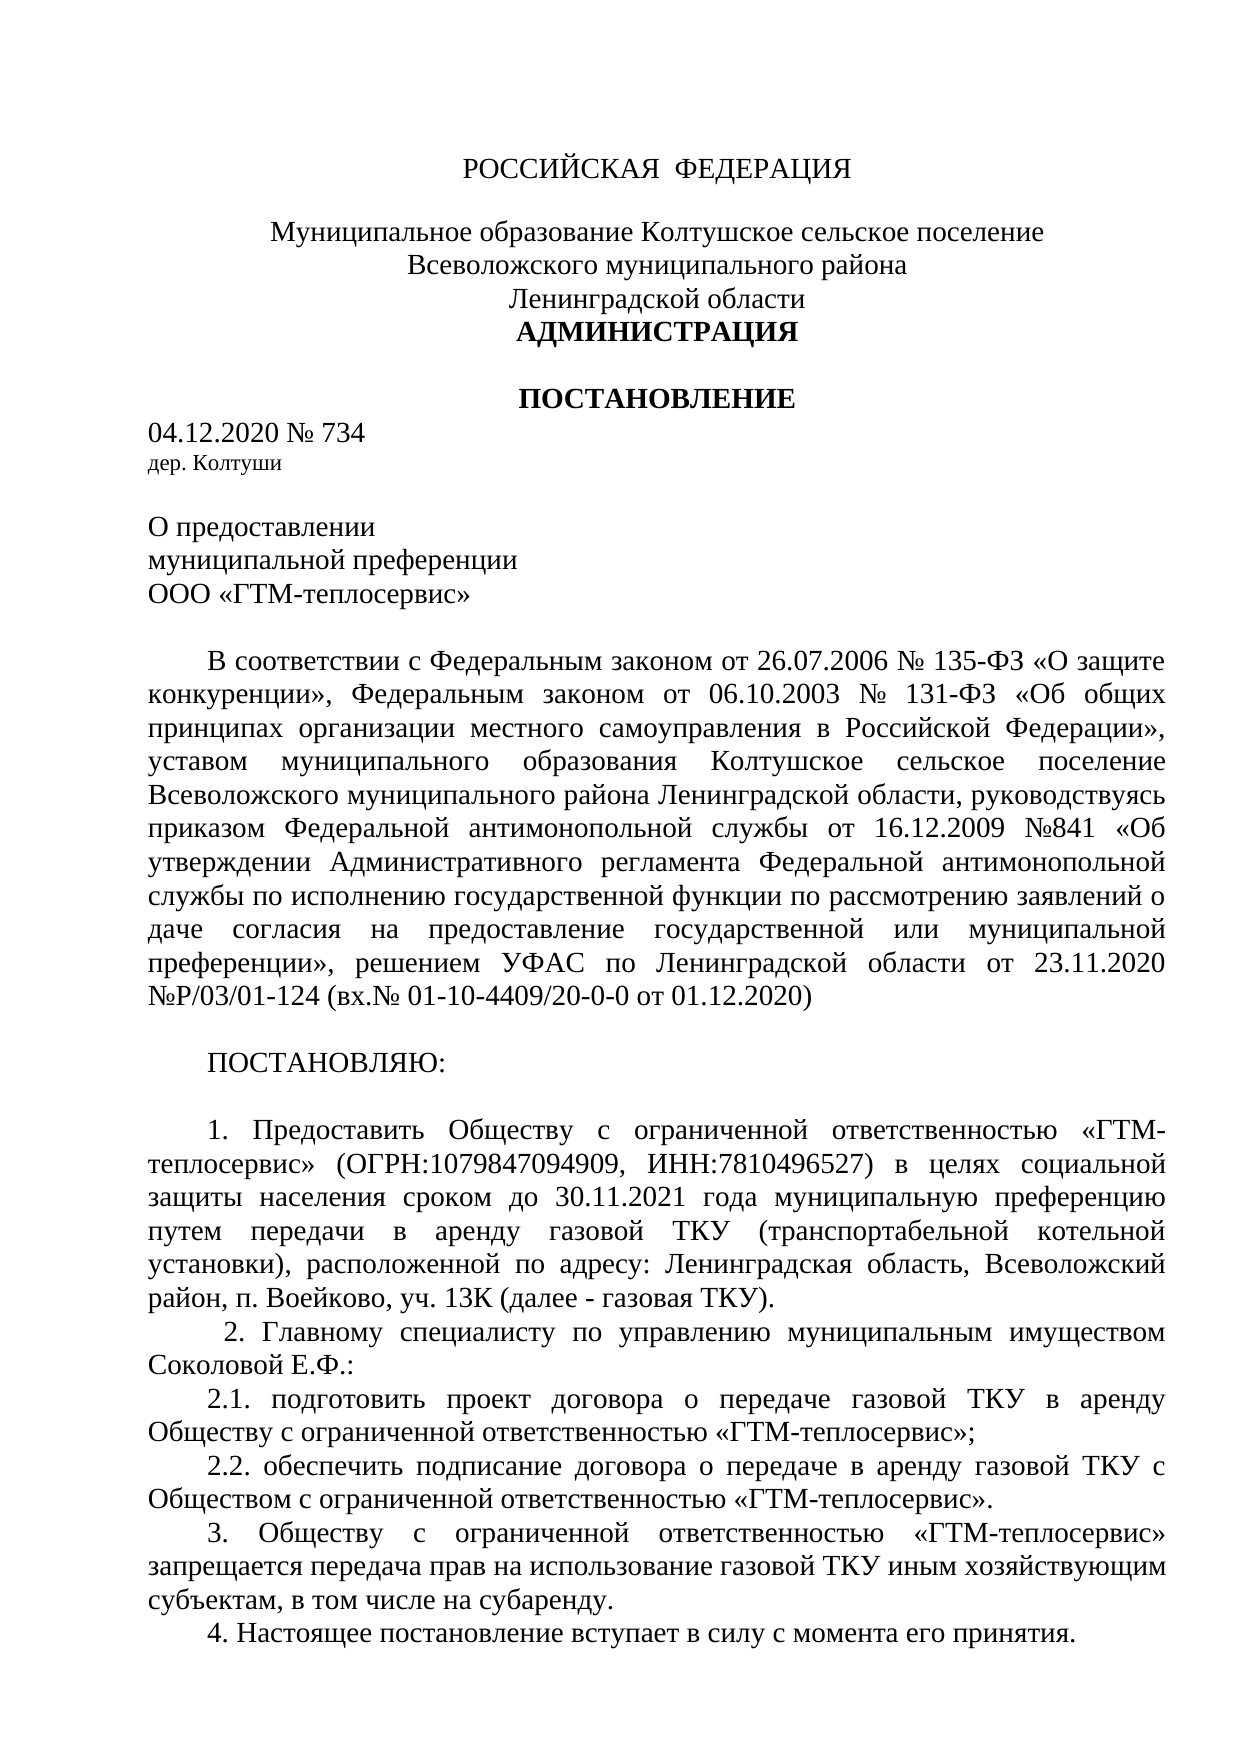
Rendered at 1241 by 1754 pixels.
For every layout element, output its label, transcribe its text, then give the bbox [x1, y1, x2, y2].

subtitle дер. Колтуши [148, 449, 1167, 475]
subtitle 4. Настоящее постановление вступает в силу с момента его принятия. [148, 1616, 1167, 1649]
subtitle АДМИНИСТРАЦИЯ [148, 314, 1167, 348]
subtitle 2.1. подготовить проект договора о передаче газовой ТКУ в аренду Обществу с ограниченной ответственностью «ГТМ-теплосервис»; [148, 1381, 1167, 1448]
subtitle 04.12.2020 № 734 [148, 415, 1167, 449]
subtitle Ленинградской области [148, 281, 1167, 314]
subtitle ПОСТАНОВЛЕНИЕ [148, 382, 1167, 415]
subtitle ООО «ГТМ-теплосервис» [148, 576, 1167, 609]
subtitle В соответствии с Федеральным законом от 26.07.2006 № 135-ФЗ «О защите конкуренции», Федеральным законом от 06.10.2003 № 131-ФЗ «Об общих принципах организации местного самоуправления в Российской Федерации», уставом муниципального образования Колтушское сельское поселение Всеволожского муниципального района Ленинградской области, руководствуясь приказом Федеральной антимонопольной службы от 16.12.2009 №841 «Об утверждении Административного регламента Федеральной антимонопольной службы по исполнению государственной функции по рассмотрению заявлений о даче согласия на предоставление государственной или муниципальной преференции», решением УФАС по Ленинградской области от 23.11.2020 №Р/03/01-124 (вх.№ 01-10-4409/20-0-0 от 01.12.2020) [148, 643, 1167, 1012]
subtitle Муниципальное образование Колтушское сельское поселение [148, 214, 1167, 247]
subtitle О предоставлении [148, 509, 1167, 542]
title РОССИЙСКАЯ ФЕДЕРАЦИЯ [148, 152, 1167, 185]
subtitle 3. Обществу с ограниченной ответственностью «ГТМ-теплосервис» запрещается передача прав на использование газовой ТКУ иным хозяйствующим субъектам, в том числе на субаренду. [148, 1515, 1167, 1616]
subtitle ПОСТАНОВЛЯЮ: [148, 1045, 1167, 1079]
subtitle 1. Предоставить Обществу с ограниченной ответственностью «ГТМ-теплосервис» (ОГРН:1079847094909, ИНН:7810496527) в целях социальной защиты населения сроком до 30.11.2021 года муниципальную преференцию путем передачи в аренду газовой ТКУ (транспортабельной котельной установки), расположенной по адресу: Ленинградская область, Всеволожский район, п. Воейково, уч. 13К (далее - газовая ТКУ). [148, 1112, 1167, 1314]
subtitle 2.2. обеспечить подписание договора о передаче в аренду газовой ТКУ с Обществом с ограниченной ответственностью «ГТМ-теплосервис». [148, 1448, 1167, 1515]
subtitle Всеволожского муниципального района [148, 247, 1167, 281]
subtitle 2. Главному специалисту по управлению муниципальным имуществом Соколовой Е.Ф.: [148, 1314, 1167, 1381]
subtitle муниципальной преференции [148, 542, 1167, 576]
